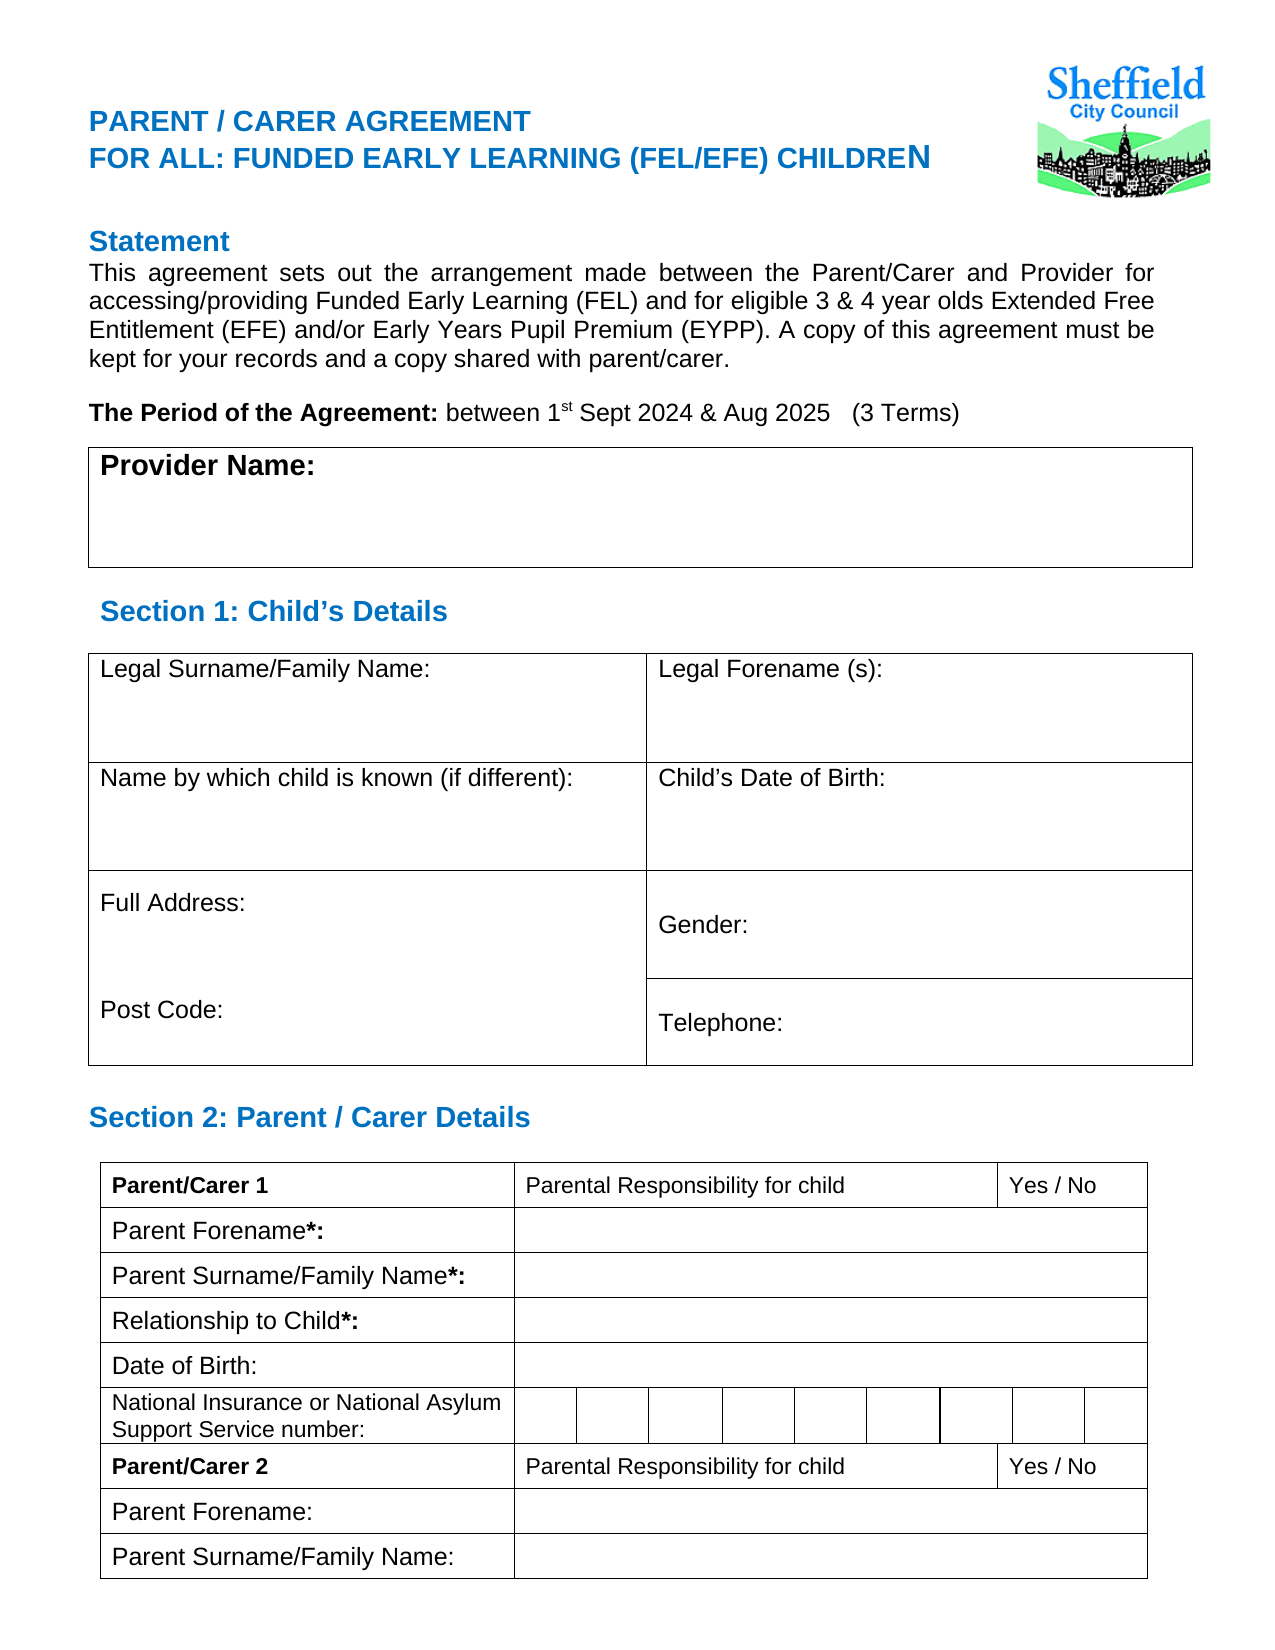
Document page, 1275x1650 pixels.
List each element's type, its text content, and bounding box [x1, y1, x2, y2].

table_cell [515, 1489, 1147, 1533]
table_cell [795, 1388, 866, 1443]
table_header Yes / No [998, 1163, 1147, 1207]
table_cell Relationship to Child*: [101, 1298, 514, 1342]
table_cell Full Address: Post Code: [89, 871, 646, 1065]
table_cell Parent Surname/Family Name: [101, 1534, 514, 1578]
table_cell [867, 1388, 939, 1443]
table_cell Parent Surname/Family Name*: [101, 1253, 514, 1297]
text The Period of the Agreement: between 1st Sept 2024 & Aug 2025 (3 Terms) [89, 398, 1226, 426]
table_cell Parent Forename: [101, 1489, 514, 1533]
table_cell Parent/Carer 2 [101, 1444, 514, 1488]
table_header Provider Name: [89, 448, 1192, 567]
table_cell [515, 1388, 576, 1443]
table_header Parent/Carer 1 [101, 1163, 514, 1207]
table_cell Section 1: Child’s Details [89, 568, 1193, 653]
text PARENT / CARER AGREEMENT [89, 104, 1032, 137]
table_cell Legal Forename (s): [647, 654, 1192, 762]
table_cell Parental Responsibility for child [515, 1444, 997, 1488]
table_cell [649, 1388, 722, 1443]
text Statement [89, 224, 1157, 258]
table_cell Name by which child is known (if different): [89, 763, 646, 870]
table_cell [1013, 1388, 1084, 1443]
table_header Parental Responsibility for child [515, 1163, 997, 1207]
table_cell [723, 1388, 794, 1443]
table_cell [941, 1388, 1012, 1443]
table_cell Child’s Date of Birth: [647, 763, 1192, 870]
table_cell [515, 1208, 1147, 1252]
table_cell Date of Birth: [101, 1343, 514, 1387]
table_cell [515, 1253, 1147, 1297]
table_cell [515, 1343, 1147, 1387]
table_cell [577, 1388, 648, 1443]
table_cell Gender: [647, 871, 1192, 978]
text Section 2: Parent / Carer Details [89, 1100, 1157, 1133]
text This agreement sets out the arrangement made between the Parent/Carer and Provider for accessing/providing Funded Early Learning (FEL) and for eligible 3 & 4 year olds Extended Free Entitlement (EFE) and/or Early Years Pupil Premium (EYPP). A copy of this agreement must be kept for your records and a copy shared with parent/carer. [89, 258, 1157, 373]
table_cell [101, 1388, 514, 1443]
text FOR ALL: FUNDED EARLY LEARNING (FEL/EFE) CHILDREN [89, 137, 1032, 176]
table_cell [515, 1534, 1147, 1578]
table_cell Parent Forename*: [101, 1208, 514, 1252]
table_cell Legal Surname/Family Name: [89, 654, 646, 762]
table_cell [515, 1298, 1147, 1342]
table_cell [1085, 1388, 1147, 1443]
table_cell Telephone: [647, 979, 1192, 1065]
table_cell Yes / No [998, 1444, 1147, 1488]
